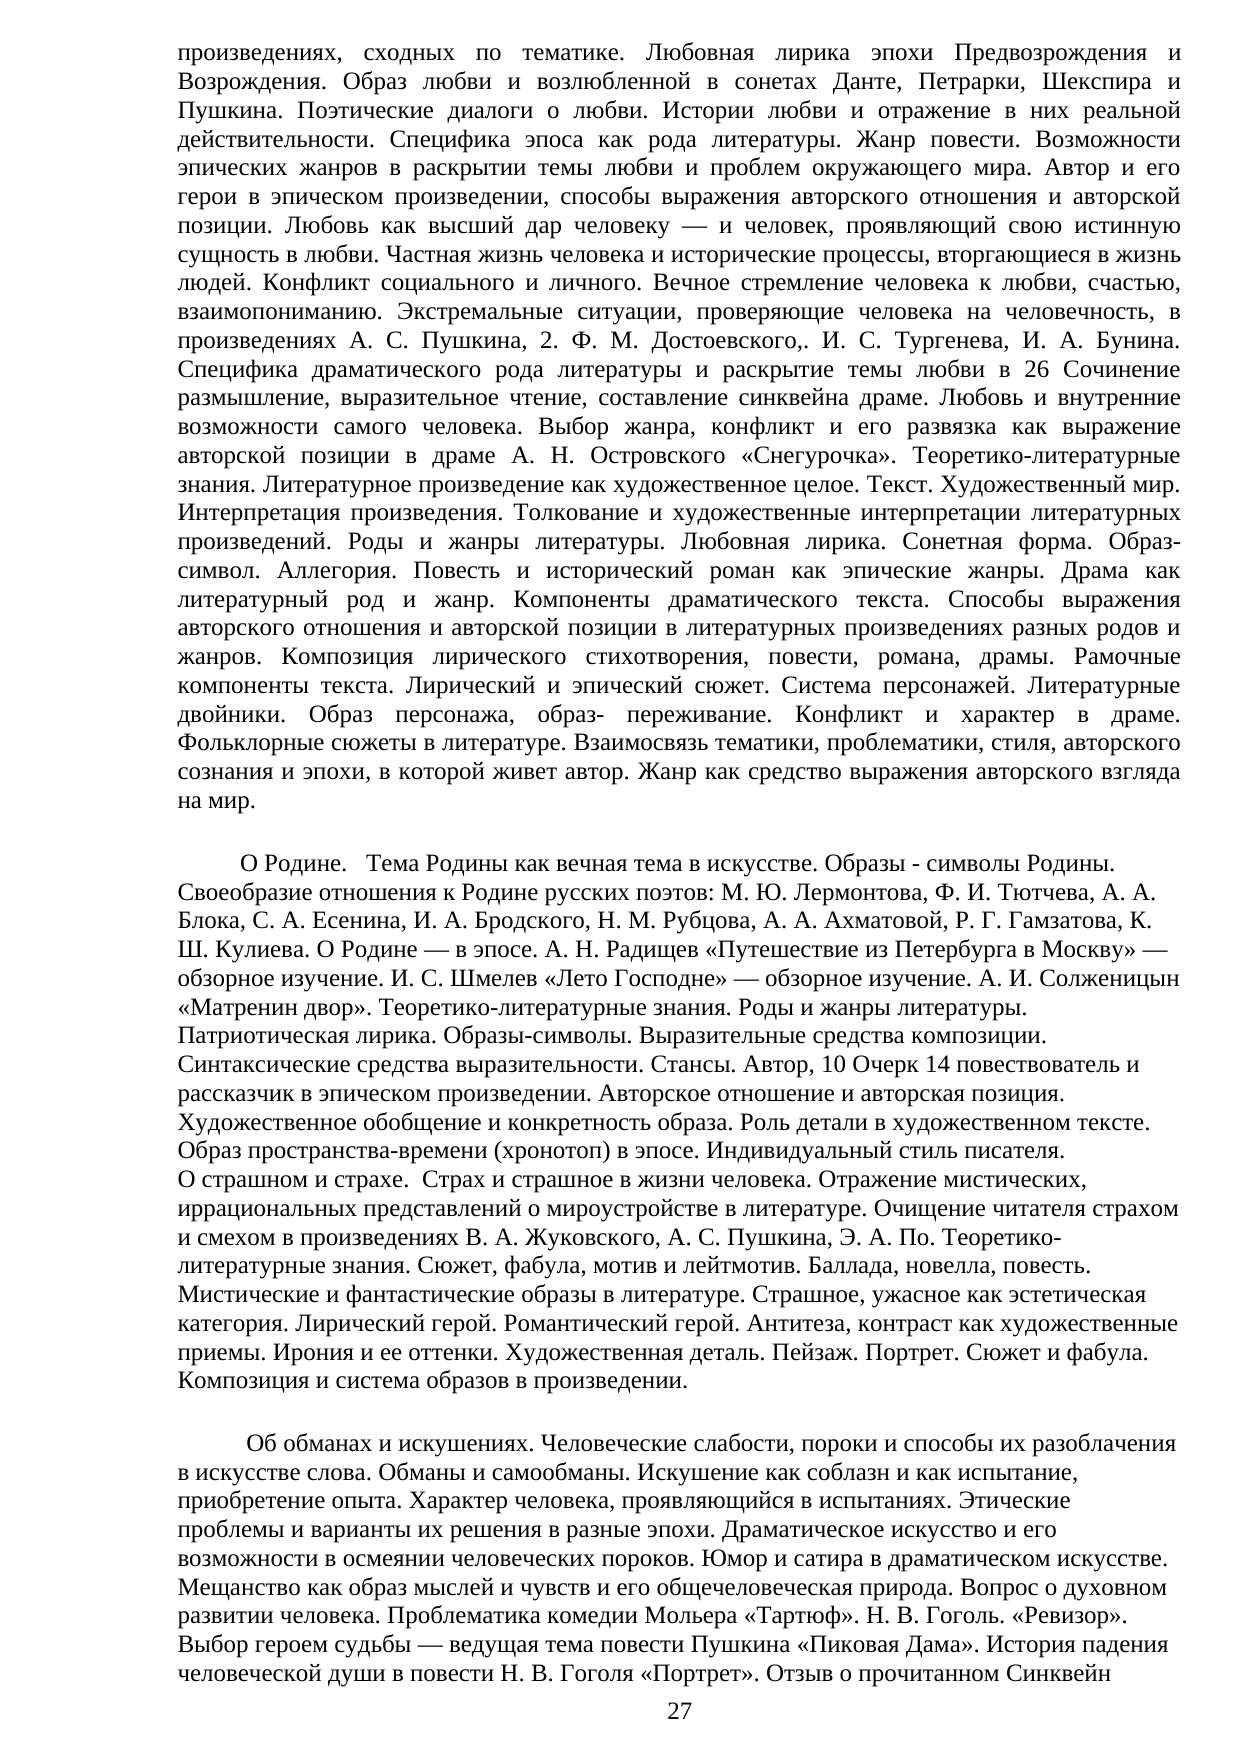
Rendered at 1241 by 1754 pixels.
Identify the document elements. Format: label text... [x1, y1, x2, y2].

text О Родине. Тема Родины как вечная тема в искусстве. Образы - символы Родины. Своеобразие отношения к Родине русских поэтов: М. Ю. Лермонтова, Ф. И. Тютчева, А. А. Блока, С. А. Есенина, И. А. Бродского, Н. М. Рубцова, А. А. Ахматовой, Р. Г. Гамзатова, К. Ш. Кулиева. О Родине — в эпосе. А. Н. Радищев «Путешествие из Петербурга в Москву» —обзорное изучение. И. С. Шмелев «Лето Господне» — обзорное изучение. А. И. Солженицын «Матренин двор». Теоретико-литературные знания. Роды и жанры литературы. Патриотическая лирика. Образы-символы. Выразительные средства композиции. Синтаксические средства выразительности. Стансы. Автор, 10 Очерк 14 повествователь и рассказчик в эпическом произведении. Авторское отношение и авторская позиция. Художественное обобщение и конкретность образа. Роль детали в художественном тексте. Образ пространства-времени (хронотоп) в эпосе. Индивидуальный стиль писателя. [177, 848, 1182, 1164]
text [177, 37, 1182, 814]
text О страшном и страхе. Страх и страшное в жизни человека. Отражение мистических, иррациональных представлений о мироустройстве в литературе. Очищение читателя страхом и смехом в произведениях В. А. Жуковского, А. С. Пушкина, Э. А. По. Теоретико-литературные знания. Сюжет, фабула, мотив и лейтмотив. Баллада, новелла, повесть. Мистические и фантастические образы в литературе. Страшное, ужасное как эстетическая категория. Лирический герой. Романтический герой. Антитеза, контраст как художественные приемы. Ирония и ее оттенки. Художественная деталь. Пейзаж. Портрет. Сюжет и фабула. Композиция и система образов в произведении. [177, 1164, 1182, 1394]
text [177, 1428, 1182, 1687]
